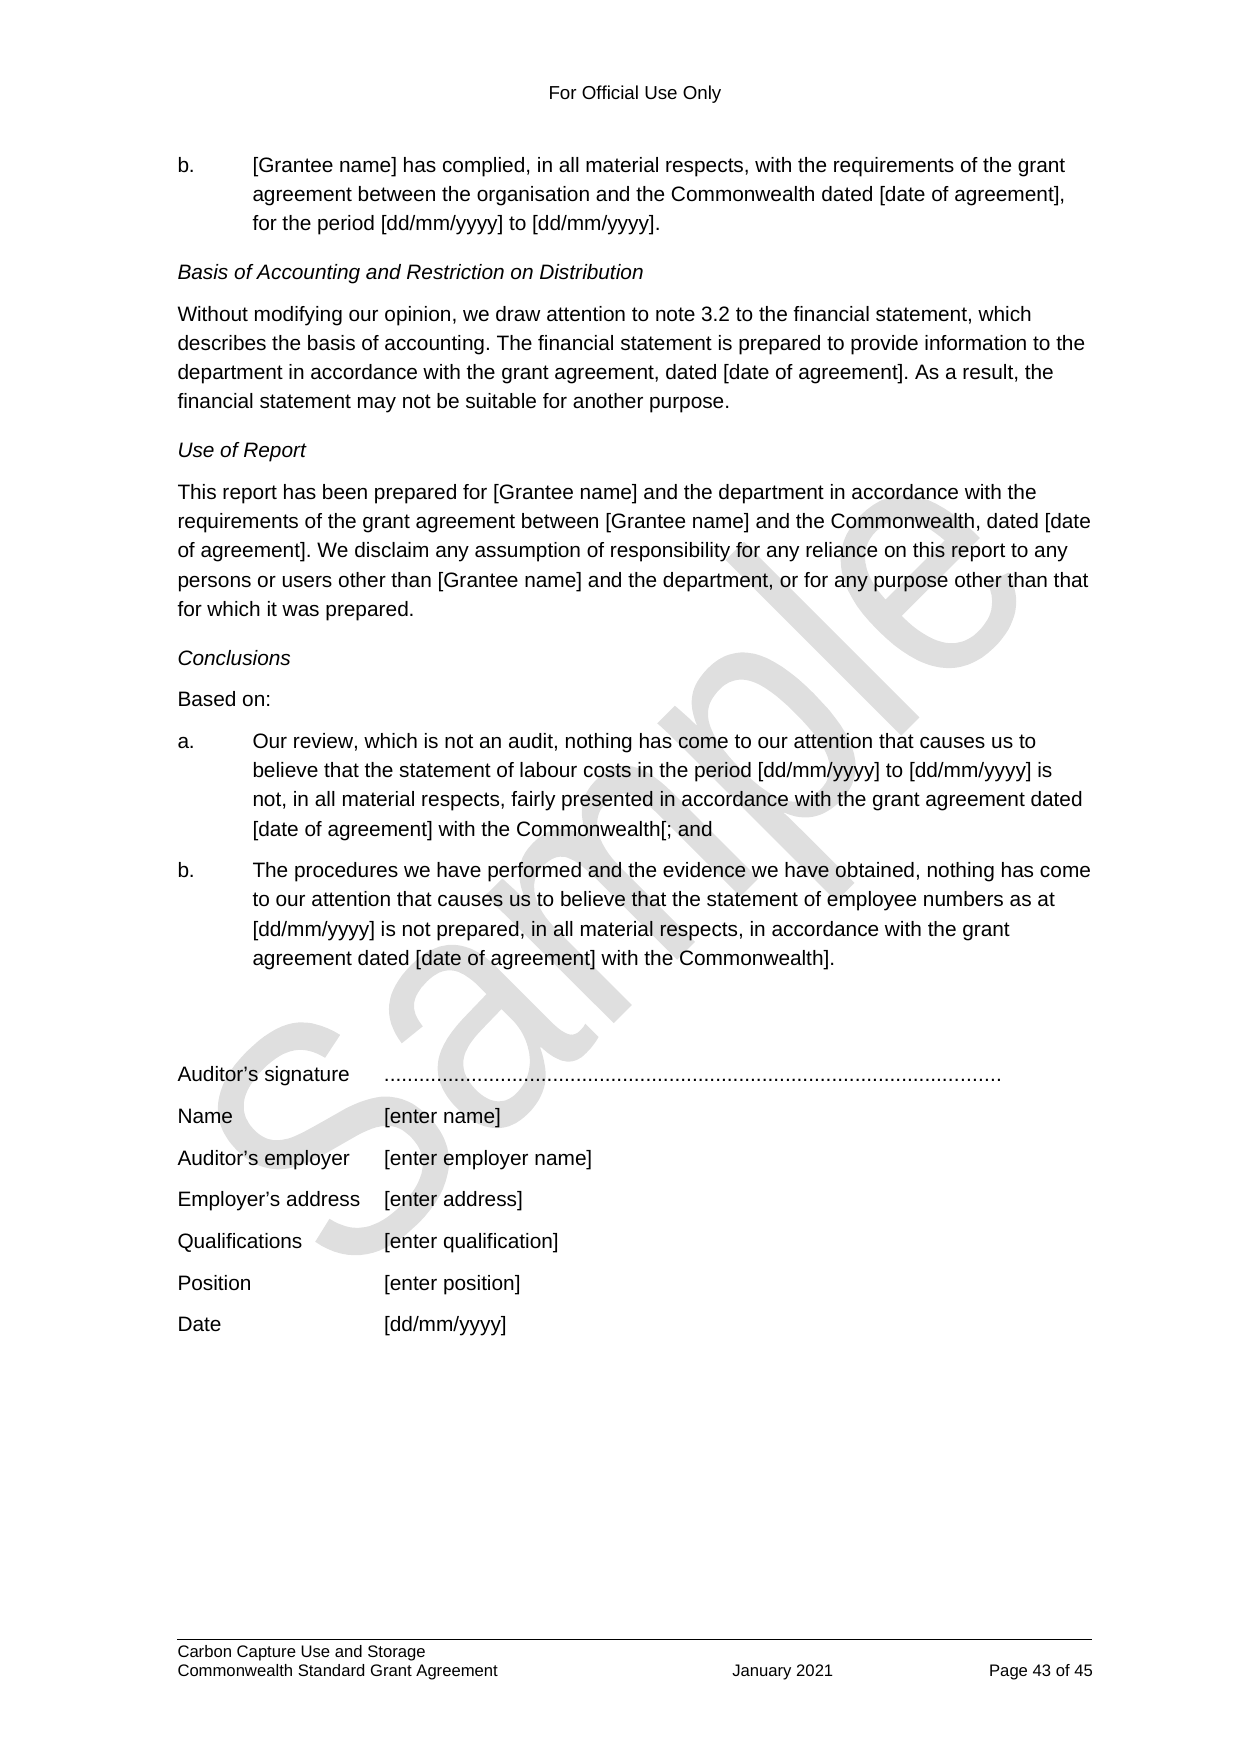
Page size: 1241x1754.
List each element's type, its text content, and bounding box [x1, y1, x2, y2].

list [Grantee name] has complied, in all material respects, with the requirements of the grant agreement between the organisation and the Commonwealth dated [date of agreement], for the period [dd/mm/yyyy] to [dd/mm/yyyy]. [177, 148, 1092, 235]
list Our review, which is not an audit, nothing has come to our attention that causes us to believe that the statement of labour costs in the period [dd/mm/yyyy] to [dd/mm/yyyy] is not, in all material respects, fairly presented in accordance with the grant agreement dated [date of agreement] with the Commonwealth[; and [177, 724, 1092, 840]
text Name [enter name] [177, 1099, 1092, 1128]
text Employer’s address [enter address] [177, 1182, 1092, 1211]
list The procedures we have performed and the evidence we have obtained, nothing has come to our attention that causes us to believe that the statement of employee numbers as at [dd/mm/yyyy] is not prepared, in all material respects, in accordance with the grant agreement dated [date of agreement] with the Commonwealth]. [177, 853, 1092, 969]
list Based on: [177, 682, 1092, 711]
list This report has been prepared for [Grantee name] and the department in accordance with the requirements of the grant agreement between [Grantee name] and the Commonwealth, dated [date of agreement]. We disclaim any assumption of responsibility for any reliance on this report to any persons or users other than [Grantee name] and the department, or for any purpose other than that for which it was prepared. [177, 475, 1092, 621]
text Conclusions [177, 646, 1092, 669]
text Date [dd/mm/yyyy] [177, 1307, 1092, 1336]
text Basis of Accounting and Restriction on Distribution [177, 260, 1092, 284]
text Position [enter position] [177, 1265, 1092, 1294]
list Without modifying our opinion, we draw attention to note 3.2 to the financial statement, which describes the basis of accounting. The financial statement is prepared to provide information to the department in accordance with the grant agreement, dated [date of agreement]. As a result, the financial statement may not be suitable for another purpose. [177, 297, 1092, 413]
text Auditor’s signature [177, 1057, 1092, 1086]
text Auditor’s employer [enter employer name] [177, 1140, 1092, 1169]
text Use of Report [177, 438, 1092, 462]
text Qualifications [enter qualification] [177, 1224, 1092, 1253]
